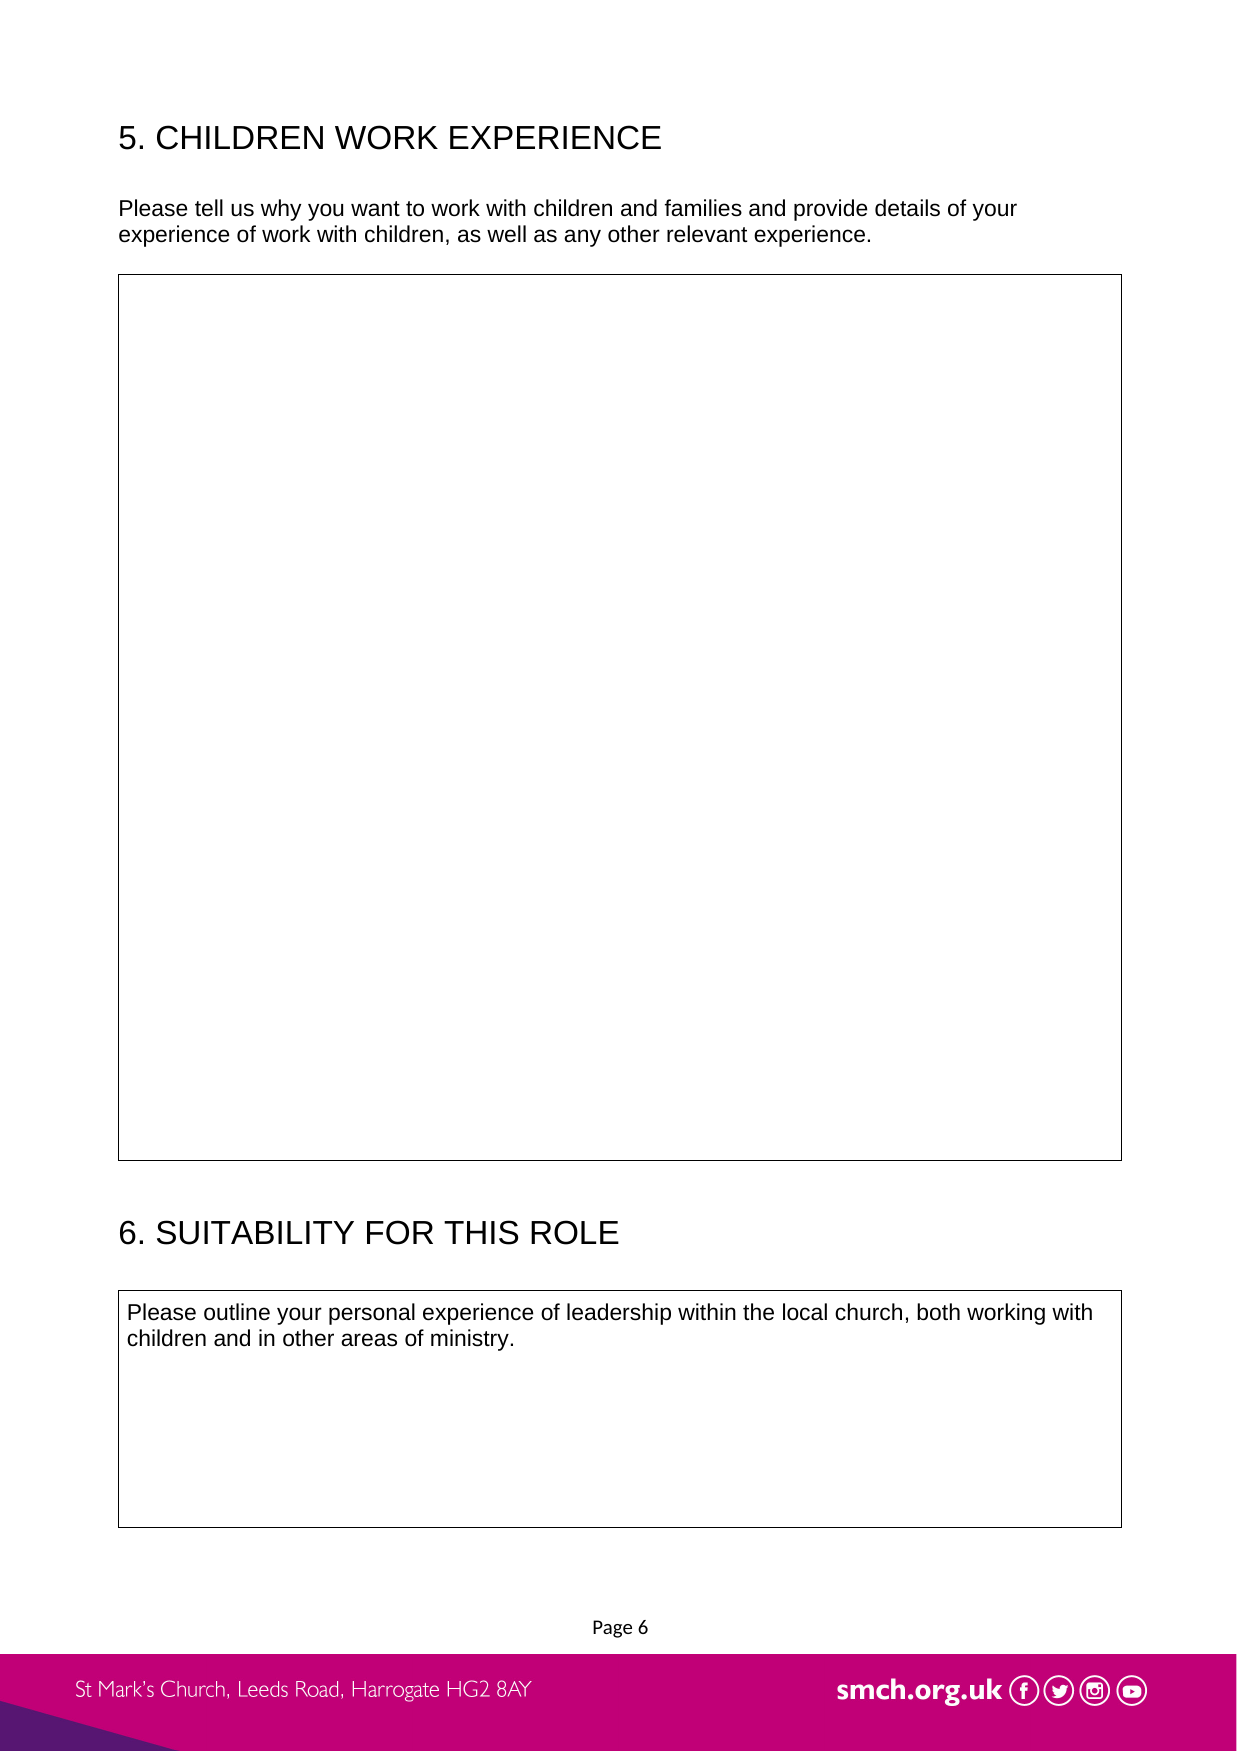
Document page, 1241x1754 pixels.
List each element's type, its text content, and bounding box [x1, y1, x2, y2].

picture [0, 1654, 1237, 1751]
table_header Please outline your personal experience of leadership within the local church, both working with children and in other areas of ministry. [119, 1291, 1121, 1526]
table_header [119, 275, 1121, 1160]
text 6. SUITABILITY FOR THIS ROLE [118, 1213, 1122, 1252]
text Please tell us why you want to work with children and families and provide details of your experience of work with children, as well as any other relevant experience. [118, 195, 1122, 248]
text 5. CHILDREN WORK EXPERIENCE [118, 118, 1122, 157]
